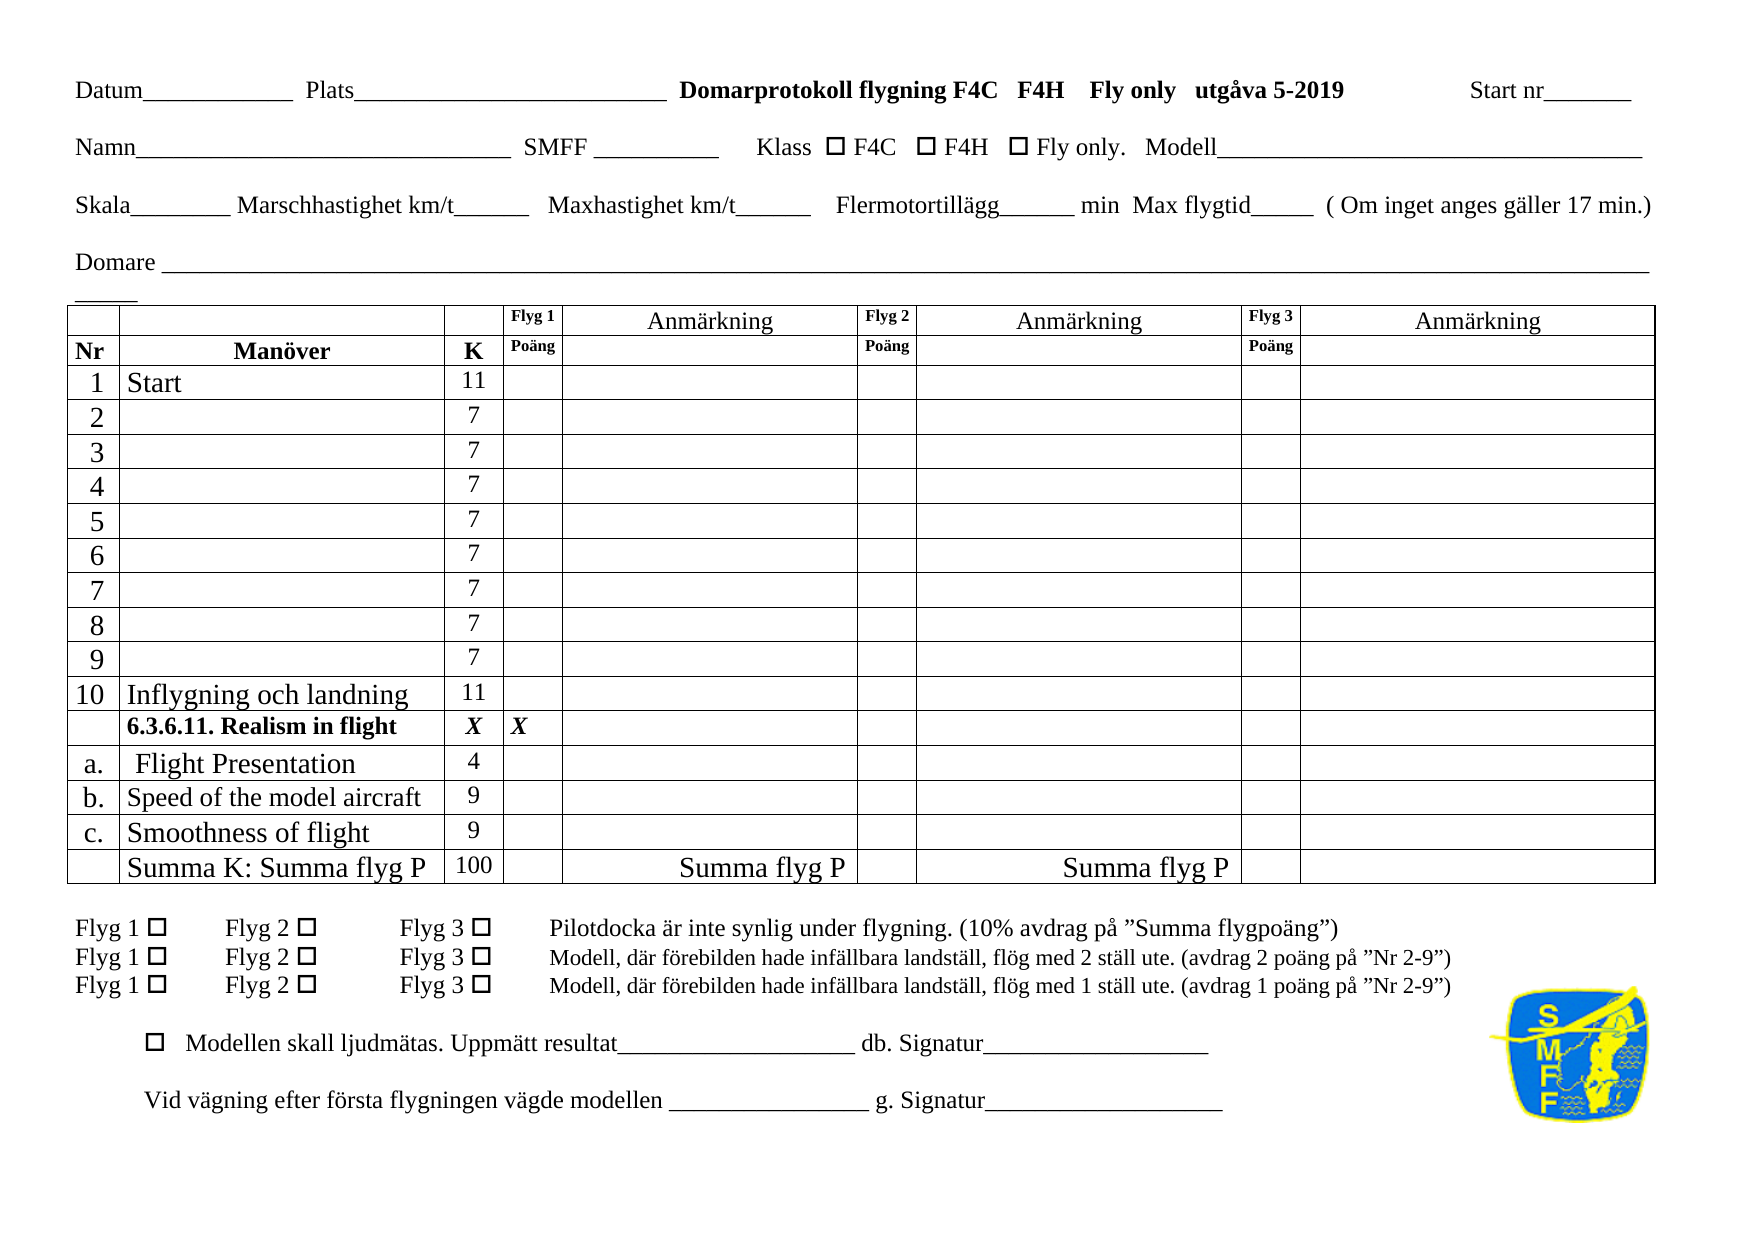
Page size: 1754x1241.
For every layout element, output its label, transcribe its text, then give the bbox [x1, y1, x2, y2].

table_cell K [445, 336, 503, 364]
table_cell [1301, 400, 1654, 434]
table_cell 7 [68, 573, 119, 607]
table_cell X [504, 711, 562, 745]
table_cell [1301, 504, 1654, 537]
table_cell [563, 366, 857, 399]
table_cell [1242, 608, 1300, 641]
table_cell [1301, 539, 1654, 572]
table_cell [1301, 677, 1654, 710]
table_cell [563, 504, 857, 537]
table_cell [917, 573, 1241, 607]
table_cell [1242, 573, 1300, 607]
table_cell [68, 711, 119, 745]
table_cell [1301, 435, 1654, 468]
text Flyg 1 Flyg 2 Flyg 3 Pilotdocka är inte synlig under flygning. (10% avdrag på ”Summa flygpoäng”) [75, 913, 1679, 942]
table_header Anmärkning [917, 306, 1241, 335]
table_cell [1301, 815, 1654, 849]
table_cell [563, 469, 857, 503]
table_cell [917, 539, 1241, 572]
table_cell Smoothness of flight [120, 815, 444, 849]
table_cell [1242, 366, 1300, 399]
table_cell [504, 504, 562, 537]
table_cell [917, 366, 1241, 399]
table_cell [1301, 711, 1654, 745]
table_cell [563, 608, 857, 641]
table_cell [858, 642, 916, 676]
table_cell [858, 677, 916, 710]
text Domare _______________________________________________________________________________________________________________________ [75, 247, 1679, 276]
table_cell [858, 435, 916, 468]
table_cell [1301, 608, 1654, 641]
table_cell [504, 642, 562, 676]
table_cell [917, 336, 1241, 364]
table_cell [504, 539, 562, 572]
table_cell 100 [445, 850, 503, 883]
table_cell [1242, 850, 1300, 883]
table_cell [563, 573, 857, 607]
table_cell [1242, 435, 1300, 468]
table_cell [120, 642, 444, 676]
table_cell [563, 642, 857, 676]
table_cell [1301, 746, 1654, 779]
table_header Flyg 3 [1242, 306, 1300, 335]
table_cell [120, 539, 444, 572]
table_cell Nr [68, 336, 119, 364]
table_cell 9 [445, 781, 503, 814]
table_cell Poäng [1242, 336, 1300, 364]
text Datum____________ Plats_________________________ Domarprotokoll flygning F4C F4H Fly only utgåva 5-2019 Start nr_______ [75, 75, 1679, 104]
table_header Flyg 2 [858, 306, 916, 335]
table_cell [563, 677, 857, 710]
table_cell [858, 781, 916, 814]
table_cell 9 [68, 642, 119, 676]
table_cell [917, 400, 1241, 434]
table_header Anmärkning [563, 306, 857, 335]
table_header [445, 306, 503, 335]
table_cell [563, 539, 857, 572]
table_cell 8 [68, 608, 119, 641]
table_cell 4 [68, 469, 119, 503]
table_cell [504, 850, 562, 883]
table_cell [858, 711, 916, 745]
table_cell [120, 504, 444, 537]
table_cell [68, 850, 119, 883]
table_cell [504, 366, 562, 399]
table_cell X [445, 711, 503, 745]
table_cell 7 [445, 400, 503, 434]
table_cell [504, 781, 562, 814]
table_cell [563, 711, 857, 745]
table_header Flyg 1 [504, 306, 562, 335]
table_cell [917, 746, 1241, 779]
table_cell [1242, 539, 1300, 572]
table_header [68, 306, 119, 335]
table_cell [563, 746, 857, 779]
table_cell [1242, 400, 1300, 434]
table_cell [1242, 677, 1300, 710]
table_cell 7 [445, 608, 503, 641]
table_cell Manöver [120, 336, 444, 364]
table_cell [858, 746, 916, 779]
table_cell [504, 746, 562, 779]
table_cell Inflygning och landning [120, 677, 444, 710]
table_cell [917, 711, 1241, 745]
text Flyg 1 Flyg 2 Flyg 3 Modell, där förebilden hade infällbara landställ, flög med 2 ställ ute. (avdrag 2 poäng på ”Nr 2-9”) [75, 942, 1679, 971]
text Flyg 1 Flyg 2 Flyg 3 Modell, där förebilden hade infällbara landställ, flög med 1 ställ ute. (avdrag 1 poäng på ”Nr 2-9”) [75, 971, 1679, 999]
table_cell [858, 608, 916, 641]
table_cell [1301, 366, 1654, 399]
table_cell [563, 400, 857, 434]
table_cell [1301, 469, 1654, 503]
table_cell 7 [445, 504, 503, 537]
table_cell [504, 469, 562, 503]
table_cell 4 [445, 746, 503, 779]
table_cell 6 [68, 539, 119, 572]
table_cell 7 [445, 469, 503, 503]
table_cell [1301, 336, 1654, 364]
table_cell [858, 573, 916, 607]
table_cell 10 [68, 677, 119, 710]
table_cell 7 [445, 642, 503, 676]
table_cell [858, 815, 916, 849]
table_cell b. [68, 781, 119, 814]
table_cell [504, 400, 562, 434]
text Modellen skall ljudmätas. Uppmätt resultat___________________ db. Signatur__________________ [75, 1028, 1473, 1057]
table_cell 11 [445, 677, 503, 710]
table_cell [504, 573, 562, 607]
table_cell Summa flyg P [917, 850, 1241, 883]
table_cell [917, 469, 1241, 503]
table_cell [917, 677, 1241, 710]
table_cell [917, 608, 1241, 641]
table_cell a. [68, 746, 119, 779]
table_cell [563, 435, 857, 468]
table_cell [1242, 504, 1300, 537]
table_header [120, 306, 444, 335]
table_cell [917, 642, 1241, 676]
table_cell [1301, 850, 1654, 883]
table_cell [120, 608, 444, 641]
table_cell [858, 469, 916, 503]
table_cell [917, 815, 1241, 849]
table_cell 11 [445, 366, 503, 399]
table_cell [1301, 573, 1654, 607]
table_cell Start [120, 366, 444, 399]
table_cell [1242, 469, 1300, 503]
table_cell [504, 677, 562, 710]
table_cell c. [68, 815, 119, 849]
table_cell Flight Presentation [120, 746, 444, 779]
table_cell [1242, 781, 1300, 814]
table_cell [858, 400, 916, 434]
table_cell [120, 573, 444, 607]
table_cell [504, 608, 562, 641]
table_cell [120, 435, 444, 468]
text Vid vägning efter första flygningen vägde modellen ________________ g. Signatur___________________ [75, 1086, 1473, 1114]
table_cell [120, 400, 444, 434]
table_cell [563, 781, 857, 814]
table_cell [858, 504, 916, 537]
table_cell [1301, 642, 1654, 676]
table_cell Summa flyg P [563, 850, 857, 883]
table_cell [1242, 815, 1300, 849]
table_cell 1 [68, 366, 119, 399]
table_cell 7 [445, 573, 503, 607]
table_cell Summa K: Summa flyg P [120, 850, 444, 883]
table_cell 7 [445, 539, 503, 572]
table_cell [858, 366, 916, 399]
table_cell [1301, 781, 1654, 814]
table_cell [917, 504, 1241, 537]
table_cell [917, 781, 1241, 814]
table_cell [563, 336, 857, 364]
table_cell 9 [445, 815, 503, 849]
table_cell [563, 815, 857, 849]
text _____ [75, 276, 1679, 305]
table_header Anmärkning [1301, 306, 1654, 335]
table_cell [1242, 642, 1300, 676]
table_cell Poäng [504, 336, 562, 364]
table_cell 7 [445, 435, 503, 468]
table_cell 5 [68, 504, 119, 537]
table_cell Speed of the model aircraft [120, 781, 444, 814]
table_cell [858, 539, 916, 572]
table_cell Poäng [858, 336, 916, 364]
text Namn______________________________ SMFF __________ Klass F4C F4H Fly only. Modell__________________________________ Skala________ Marschhastighet km/t______ Maxhastighet km/t______ Flermotortillägg______ min Max flygtid_____ ( Om inget anges gäller 17 min.) [75, 132, 1679, 219]
table_cell [504, 815, 562, 849]
table_cell [504, 435, 562, 468]
table_cell [858, 850, 916, 883]
table_cell [120, 469, 444, 503]
table_cell 3 [68, 435, 119, 468]
table_cell 2 [68, 400, 119, 434]
table_cell [1242, 746, 1300, 779]
table_cell [917, 435, 1241, 468]
table_cell [1242, 711, 1300, 745]
table_cell 6.3.6.11. Realism in flight [120, 711, 444, 745]
